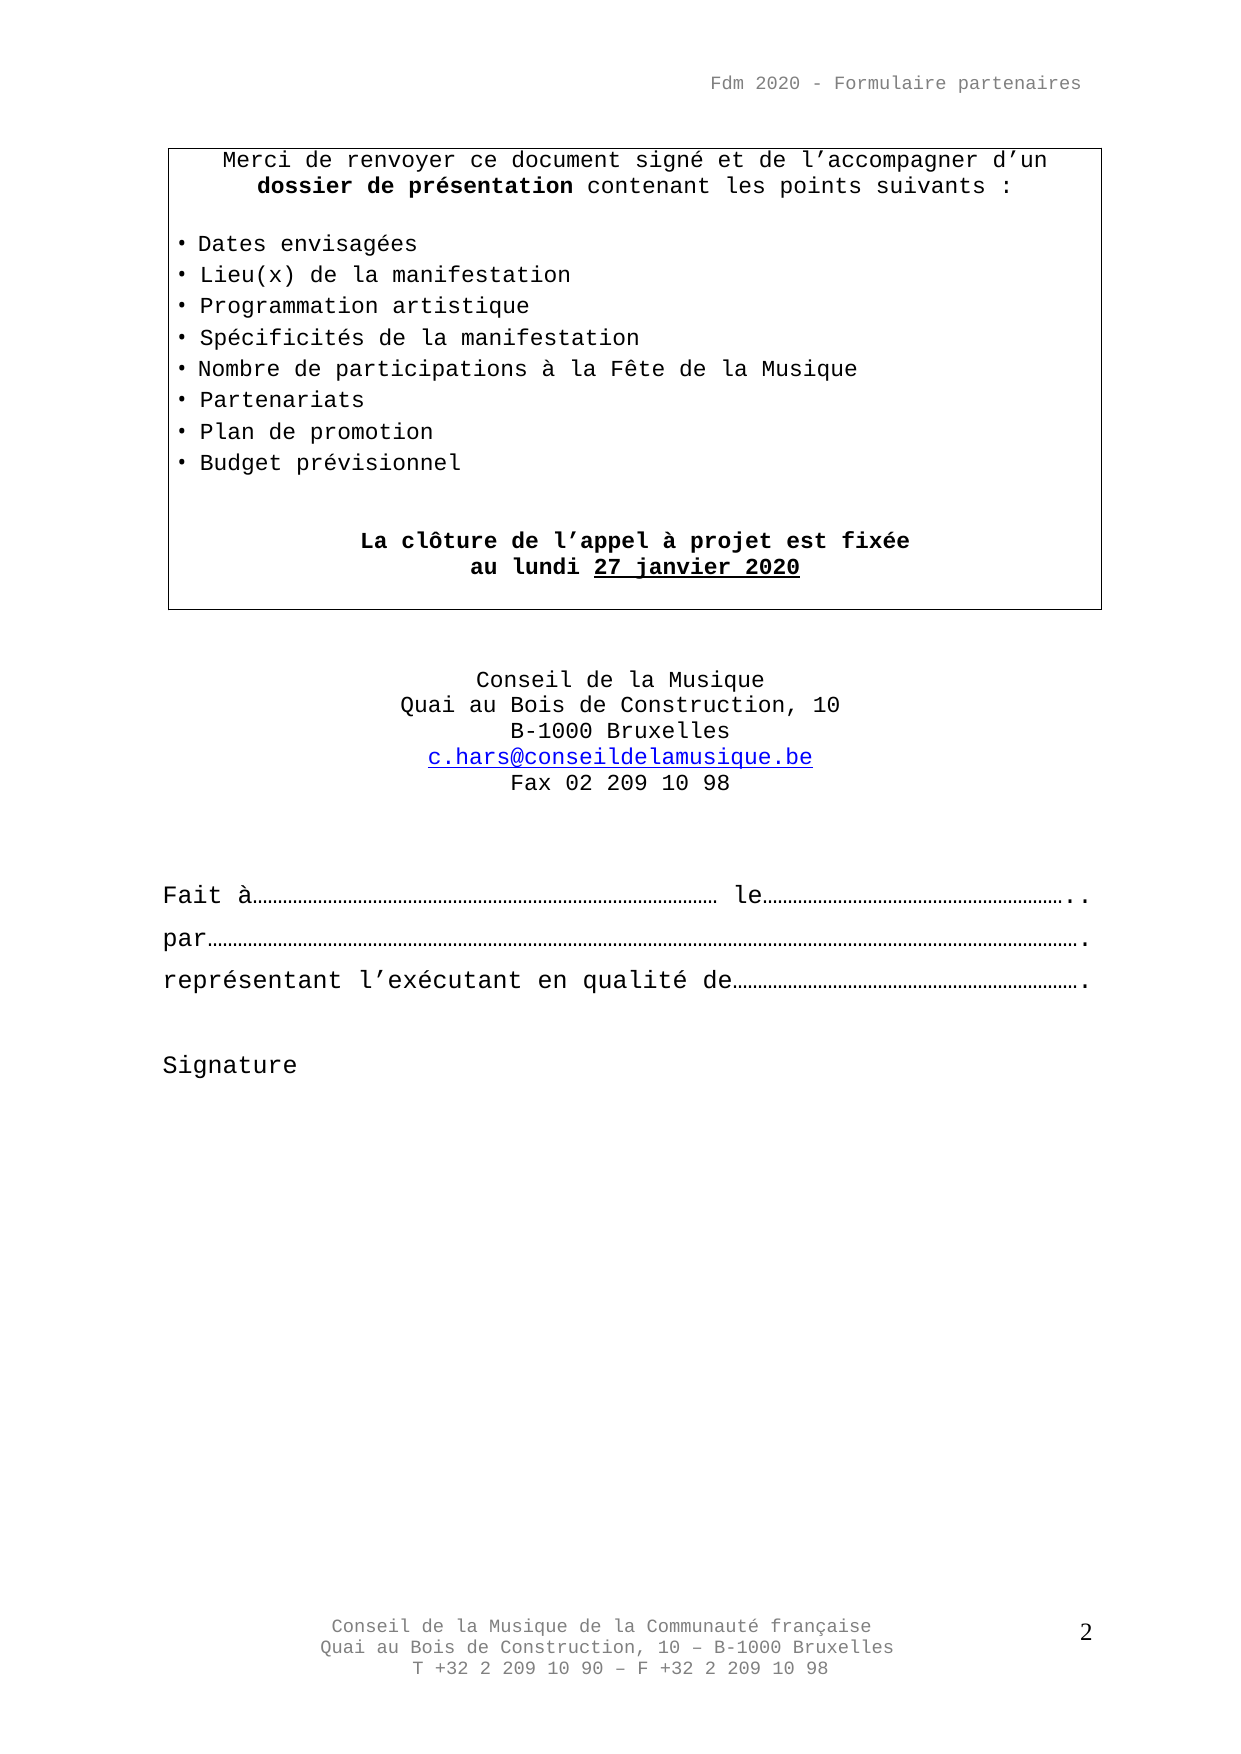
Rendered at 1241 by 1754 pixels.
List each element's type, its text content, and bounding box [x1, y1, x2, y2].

text Fait à………………………………………………………………………………… le…………………………………………………….. [162, 883, 1093, 911]
text • Budget prévisionnel [169, 445, 1101, 477]
text Conseil de la Musique [148, 668, 1093, 694]
text Fax 02 209 10 98 [148, 772, 1093, 798]
text • Dates envisagées [169, 225, 1101, 257]
text par…………………………………………………………………………………………………………………………………………………………. [162, 925, 1093, 953]
text • Partenariats [169, 382, 1101, 413]
text • Plan de promotion [169, 413, 1101, 445]
text représentant l’exécutant en qualité de……………………………………………………………. [162, 968, 1093, 996]
text Signature [162, 1053, 1093, 1081]
text au lundi 27 janvier 2020 [169, 554, 1101, 581]
text c.hars@conseildelamusique.be [148, 746, 1093, 772]
text • Programmation artistique [169, 288, 1101, 319]
text La clôture de l’appel à projet est fixée [169, 528, 1101, 554]
text Merci de renvoyer ce document signé et de l’accompagner d’un dossier de présentation contenant les points suivants : [169, 149, 1101, 201]
text • Spécificités de la manifestation [169, 319, 1101, 351]
text B-1000 Bruxelles [148, 720, 1093, 746]
text • Nombre de participations à la Fête de la Musique [169, 351, 1101, 382]
text • Lieu(x) de la manifestation [169, 257, 1101, 288]
text Quai au Bois de Construction, 10 [148, 694, 1093, 720]
